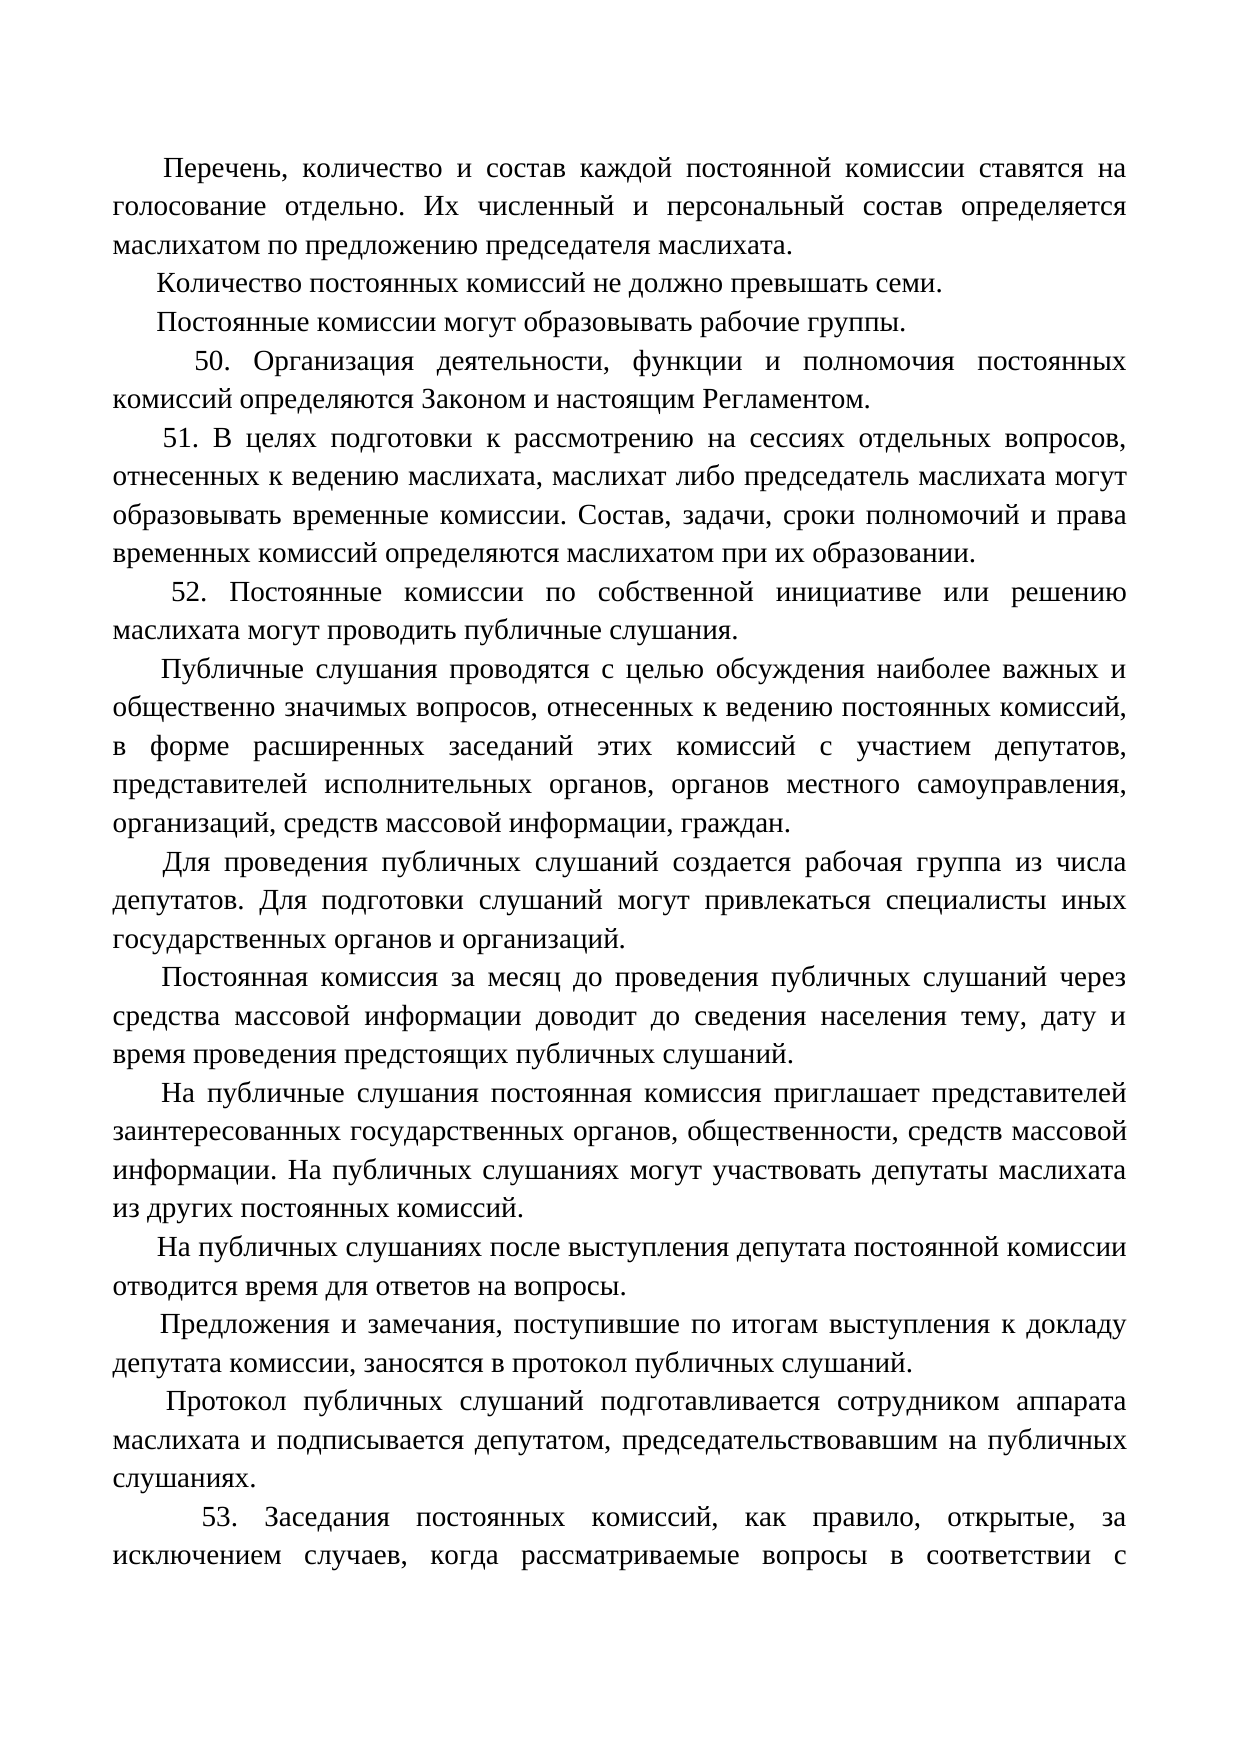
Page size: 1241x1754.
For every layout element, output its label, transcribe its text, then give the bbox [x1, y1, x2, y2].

text Перечень, количество и состав каждой постоянной комиссии ставятся на голосование отдельно. Их численный и персональный состав определяется маслихатом по предложению председателя маслихата. [112, 150, 1128, 261]
text 51. В целях подготовки к рассмотрению на сессиях отдельных вопросов, отнесенных к ведению маслихата, маслихат либо председатель маслихата могут образовывать временные комиссии. Состав, задачи, сроки полномочий и права временных комиссий определяются маслихатом при их образовании. [112, 420, 1128, 569]
text На публичных слушаниях после выступления депутата постоянной комиссии отводится время для ответов на вопросы. [112, 1229, 1128, 1301]
text Протокол публичных слушаний подготавливается сотрудником аппарата маслихата и подписывается депутатом, председательствовавшим на публичных слушаниях. [112, 1383, 1128, 1494]
text Публичные слушания проводятся с целью обсуждения наиболее важных и общественно значимых вопросов, отнесенных к ведению постоянных комиссий, в форме расширенных заседаний этих комиссий с участием депутатов, представителей исполнительных органов, органов местного самоуправления, организаций, средств массовой информации, граждан. [112, 651, 1128, 839]
text 52. Постоянные комиссии по собственной инициативе или решению маслихата могут проводить публичные слушания. [112, 574, 1128, 646]
text Предложения и замечания, поступившие по итогам выступления к докладу депутата комиссии, заносятся в протокол публичных слушаний. [112, 1306, 1128, 1378]
text Постоянные комиссии могут образовывать рабочие группы. [112, 304, 1128, 338]
text 50. Организация деятельности, функции и полномочия постоянных комиссий определяются Законом и настоящим Регламентом. [112, 343, 1128, 415]
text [112, 1499, 1128, 1571]
text Количество постоянных комиссий не должно превышать семи. [112, 266, 1128, 299]
text На публичные слушания постоянная комиссия приглашает представителей заинтересованных государственных органов, общественности, средств массовой информации. На публичных слушаниях могут участвовать депутаты маслихата из других постоянных комиссий. [112, 1075, 1128, 1224]
text Для проведения публичных слушаний создается рабочая группа из числа депутатов. Для подготовки слушаний могут привлекаться специалисты иных государственных органов и организаций. [112, 844, 1128, 954]
text Постоянная комиссия за месяц до проведения публичных слушаний через средства массовой информации доводит до сведения населения тему, дату и время проведения предстоящих публичных слушаний. [112, 959, 1128, 1070]
